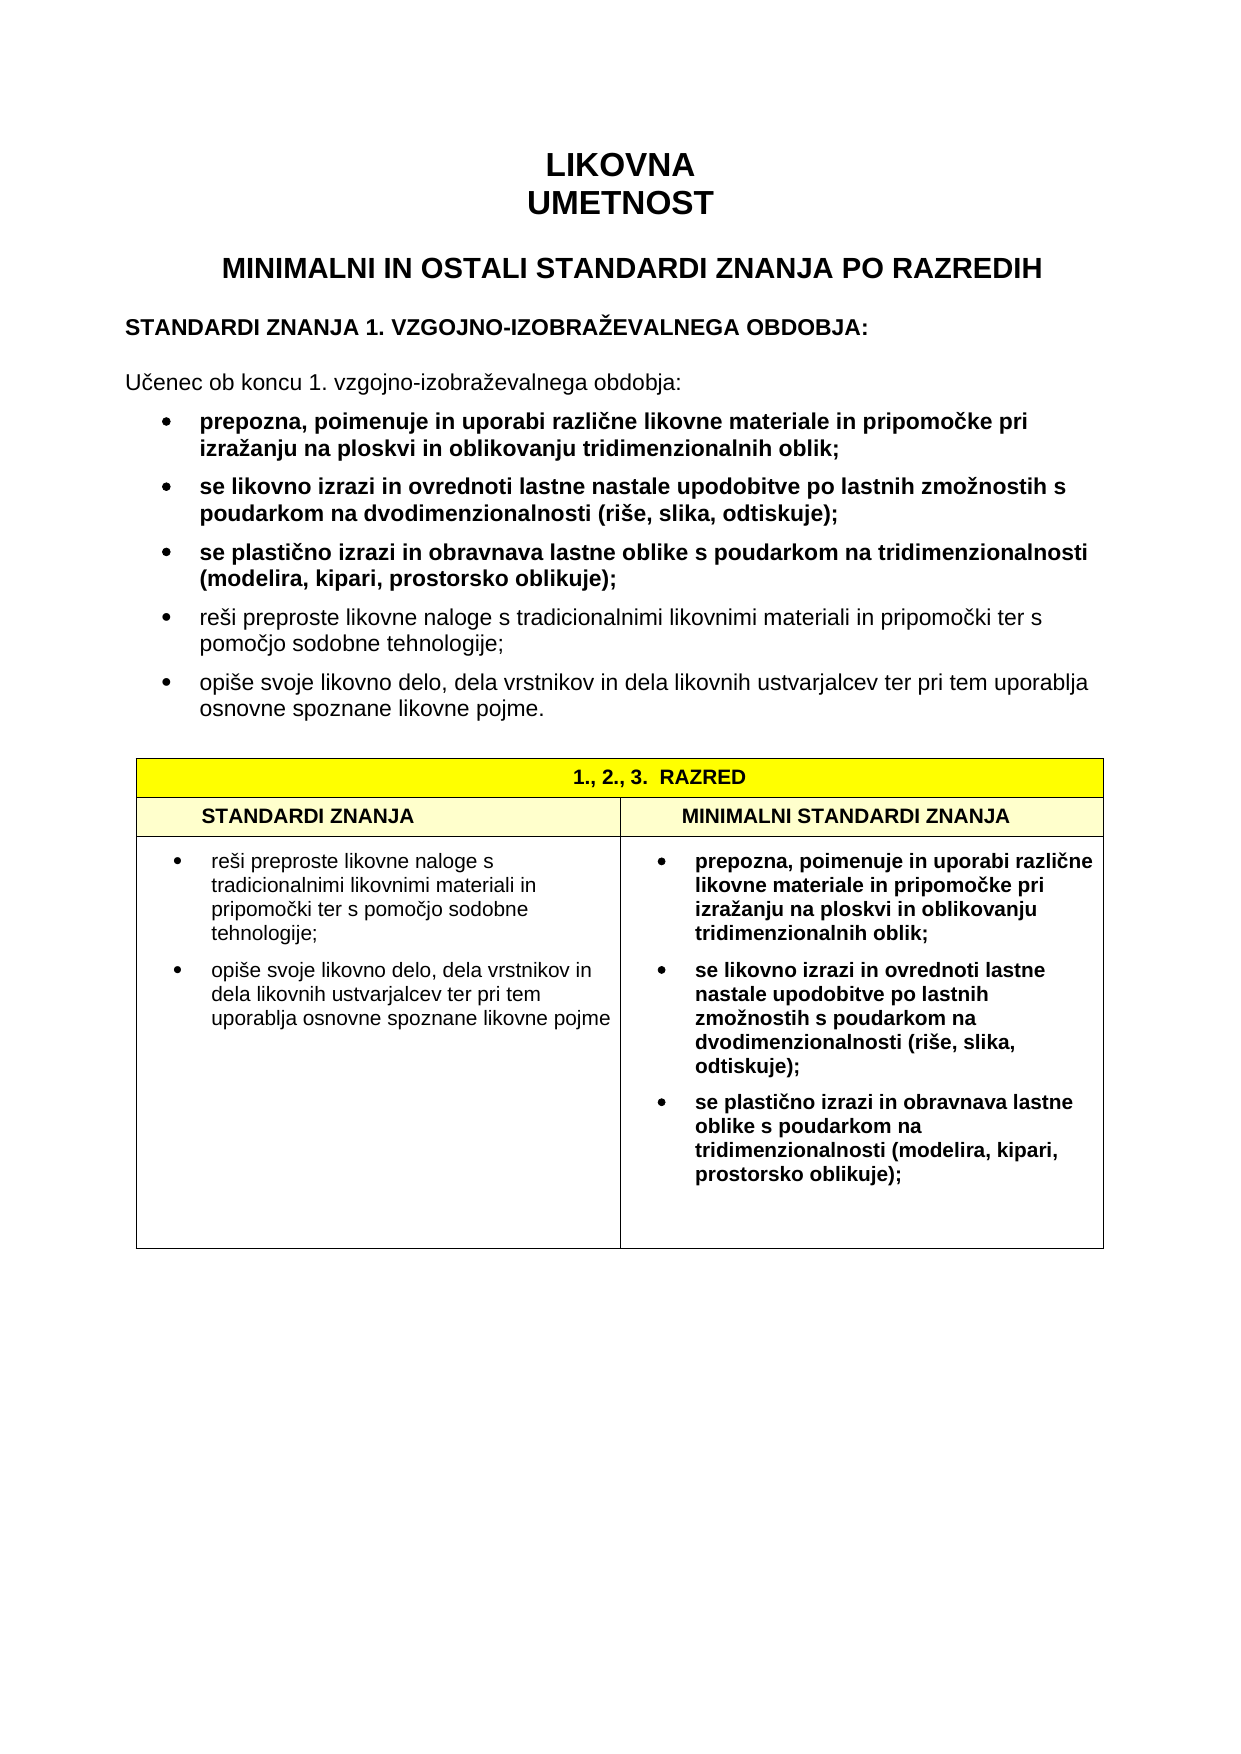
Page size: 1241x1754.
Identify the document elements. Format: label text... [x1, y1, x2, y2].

table_header 1., 2., 3. RAZRED [137, 759, 1103, 797]
list prepozna, poimenuje in uporabi različne likovne materiale in pripomočke pri izražanju na ploskvi in oblikovanju tridimenzionalnih oblik; [162, 408, 1117, 461]
table_cell reši preproste likovne naloge s tradicionalnimi likovnimi materiali in pripomočki ter s pomočjo sodobne tehnologije; opiše svoje likovno delo, dela vrstnikov in dela likovnih ustvarjalcev ter pri tem uporablja osnovne spoznane likovne pojme [137, 837, 620, 1247]
list se likovno izrazi in ovrednoti lastne nastale upodobitve po lastnih zmožnostih s poudarkom na dvodimenzionalnosti (riše, slika, odtiskuje); [162, 473, 1117, 526]
text MINIMALNI IN OSTALI STANDARDI ZNANJA PO RAZREDIH [147, 251, 1117, 284]
title LIKOVNA UMETNOST [506, 145, 734, 222]
list reši preproste likovne naloge s tradicionalnimi likovnimi materiali in pripomočki ter s pomočjo sodobne tehnologije; [162, 604, 1117, 656]
text Učenec ob koncu 1. vzgojno-izobraževalnega obdobja: [125, 369, 1117, 396]
list se plastično izrazi in obravnava lastne oblike s poudarkom na tridimenzionalnosti (modelira, kipari, prostorsko oblikuje); [162, 538, 1117, 591]
table_cell prepozna, poimenuje in uporabi različne likovne materiale in pripomočke pri izražanju na ploskvi in oblikovanju tridimenzionalnih oblik; se likovno izrazi in ovrednoti lastne nastale upodobitve po lastnih zmožnostih s poudarkom na dvodimenzionalnosti (riše, slika, odtiskuje); se plastično izrazi in obravnava lastne oblike s poudarkom na tridimenzionalnosti (modelira, kipari, prostorsko oblikuje); [621, 837, 1103, 1247]
table_cell STANDARDI ZNANJA [137, 798, 620, 836]
list opiše svoje likovno delo, dela vrstnikov in dela likovnih ustvarjalcev ter pri tem uporablja osnovne spoznane likovne pojme. [162, 669, 1117, 722]
table_cell MINIMALNI STANDARDI ZNANJA [621, 798, 1103, 836]
text STANDARDI ZNANJA 1. VZGOJNO-IZOBRAŽEVALNEGA OBDOBJA: [125, 314, 1117, 340]
